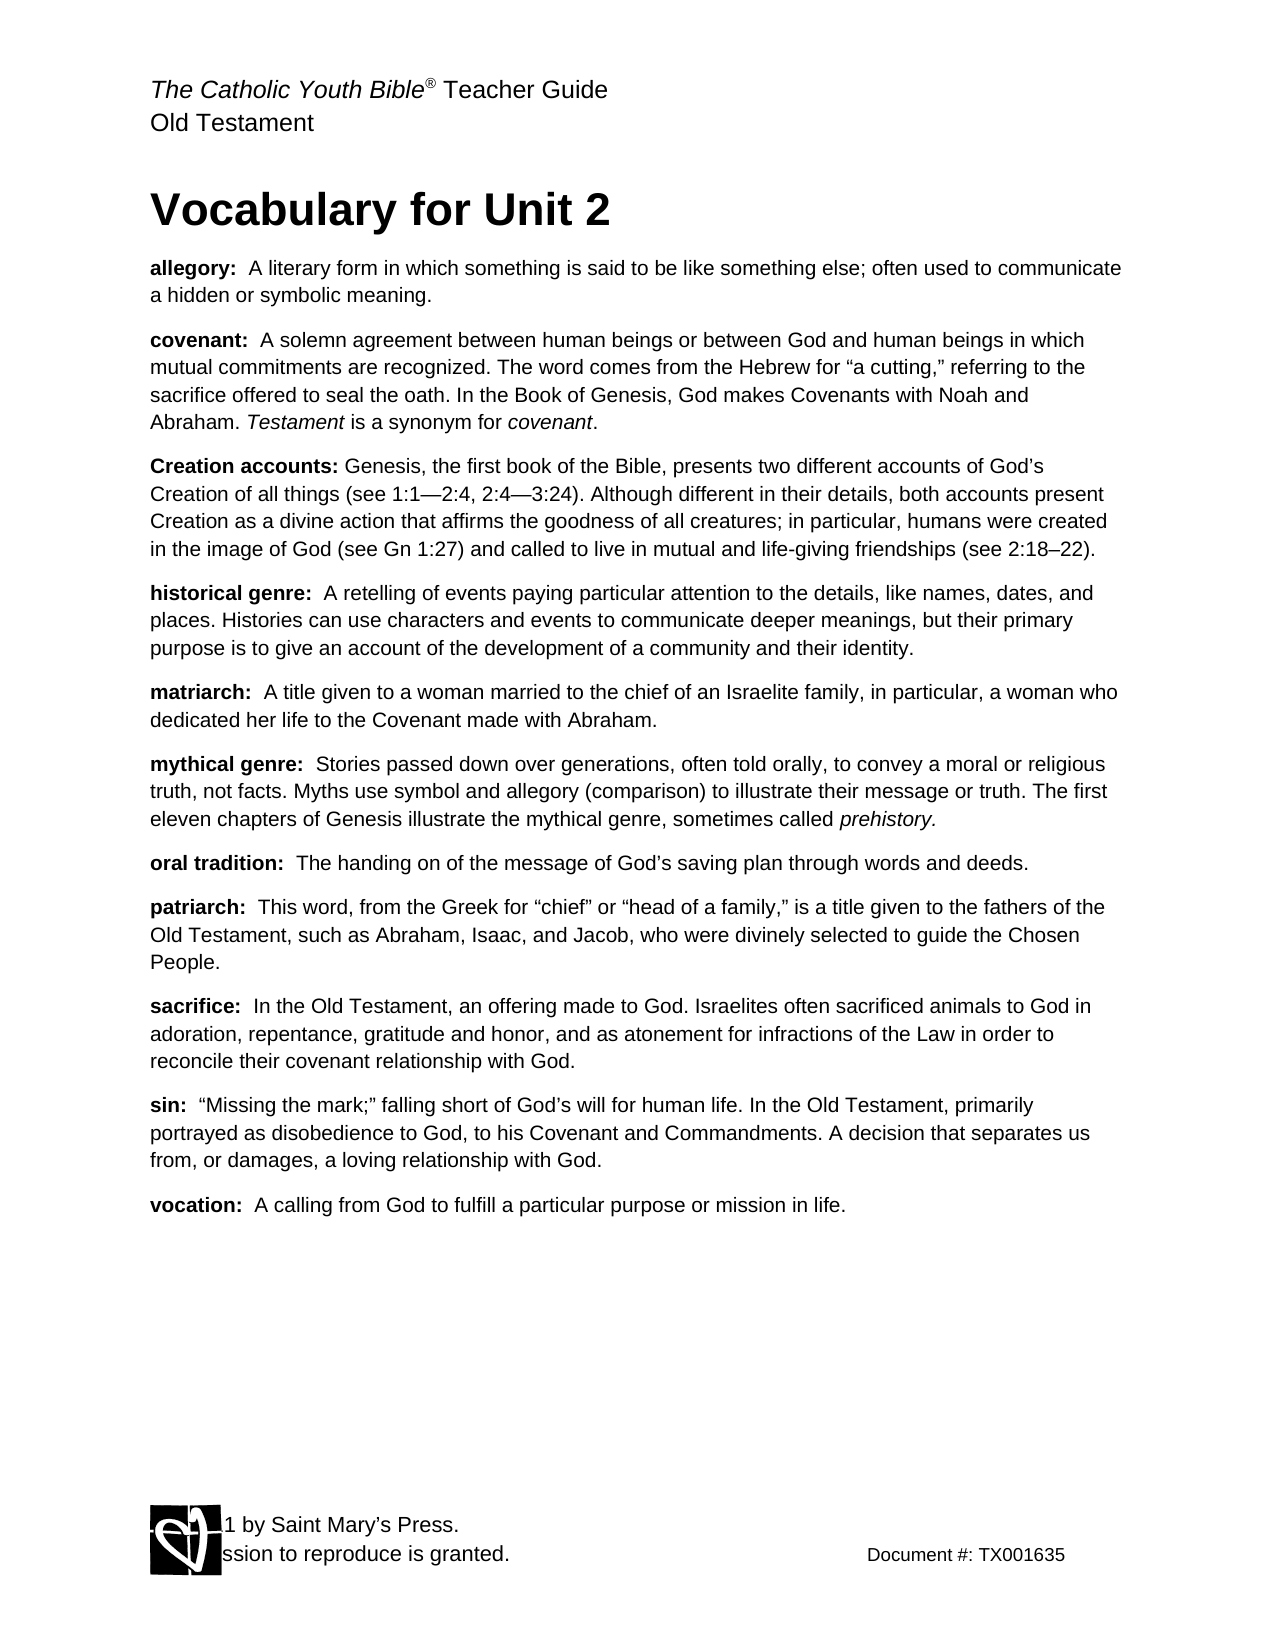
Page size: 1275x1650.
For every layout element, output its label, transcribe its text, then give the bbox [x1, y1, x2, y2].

text allegory: A literary form in which something is said to be like something else; often used to communicate a hidden or symbolic meaning. [150, 256, 1125, 307]
text oral tradition: The handing on of the message of God’s saving plan through words and deeds. [150, 851, 1125, 875]
text mythical genre: Stories passed down over generations, often told orally, to convey a moral or religious truth, not facts. Myths use symbol and allegory (comparison) to illustrate their message or truth. The first eleven chapters of Genesis illustrate the mythical genre, sometimes called prehistory. [150, 752, 1125, 831]
text Creation accounts: Genesis, the first book of the Bible, presents two different accounts of God’s Creation of all things (see 1:1—2:4, 2:4—3:24). Although different in their details, both accounts present Creation as a divine action that affirms the goodness of all creatures; in particular, humans were created in the image of God (see Gn 1:27) and called to live in mutual and life-giving friendships (see 2:18–22). [150, 454, 1125, 561]
text sin: “Missing the mark;” falling short of God’s will for human life. In the Old Testament, primarily portrayed as disobedience to God, to his Covenant and Commandments. A decision that separates us from, or damages, a loving relationship with God. [150, 1093, 1125, 1172]
text historical genre: A retelling of events paying particular attention to the details, like names, dates, and places. Histories can use characters and events to communicate deeper meanings, but their primary purpose is to give an account of the development of a community and their identity. [150, 581, 1125, 660]
text vocation: A calling from God to fulfill a particular purpose or mission in life. [150, 1192, 1125, 1216]
text covenant: A solemn agreement between human beings or between God and human beings in which mutual commitments are recognized. The word comes from the Hebrew for “a cutting,” referring to the sacrifice offered to seal the oath. In the Book of Genesis, God makes Covenants with Noah and Abraham. Testament is a synonym for covenant. [150, 327, 1125, 434]
text sacrifice: In the Old Testament, an offering made to God. Israelites often sacrificed animals to God in adoration, repentance, gratitude and honor, and as atonement for infractions of the Law in order to reconcile their covenant relationship with God. [150, 994, 1125, 1073]
text Vocabulary for Unit 2 [150, 182, 1125, 235]
text patriarch: This word, from the Greek for “chief” or “head of a family,” is a title given to the fathers of the Old Testament, such as Abraham, Isaac, and Jacob, who were divinely selected to guide the Chosen People. [150, 895, 1125, 974]
text matriarch: A title given to a woman married to the chief of an Israelite family, in particular, a woman who dedicated her life to the Covenant made with Abraham. [150, 680, 1125, 731]
